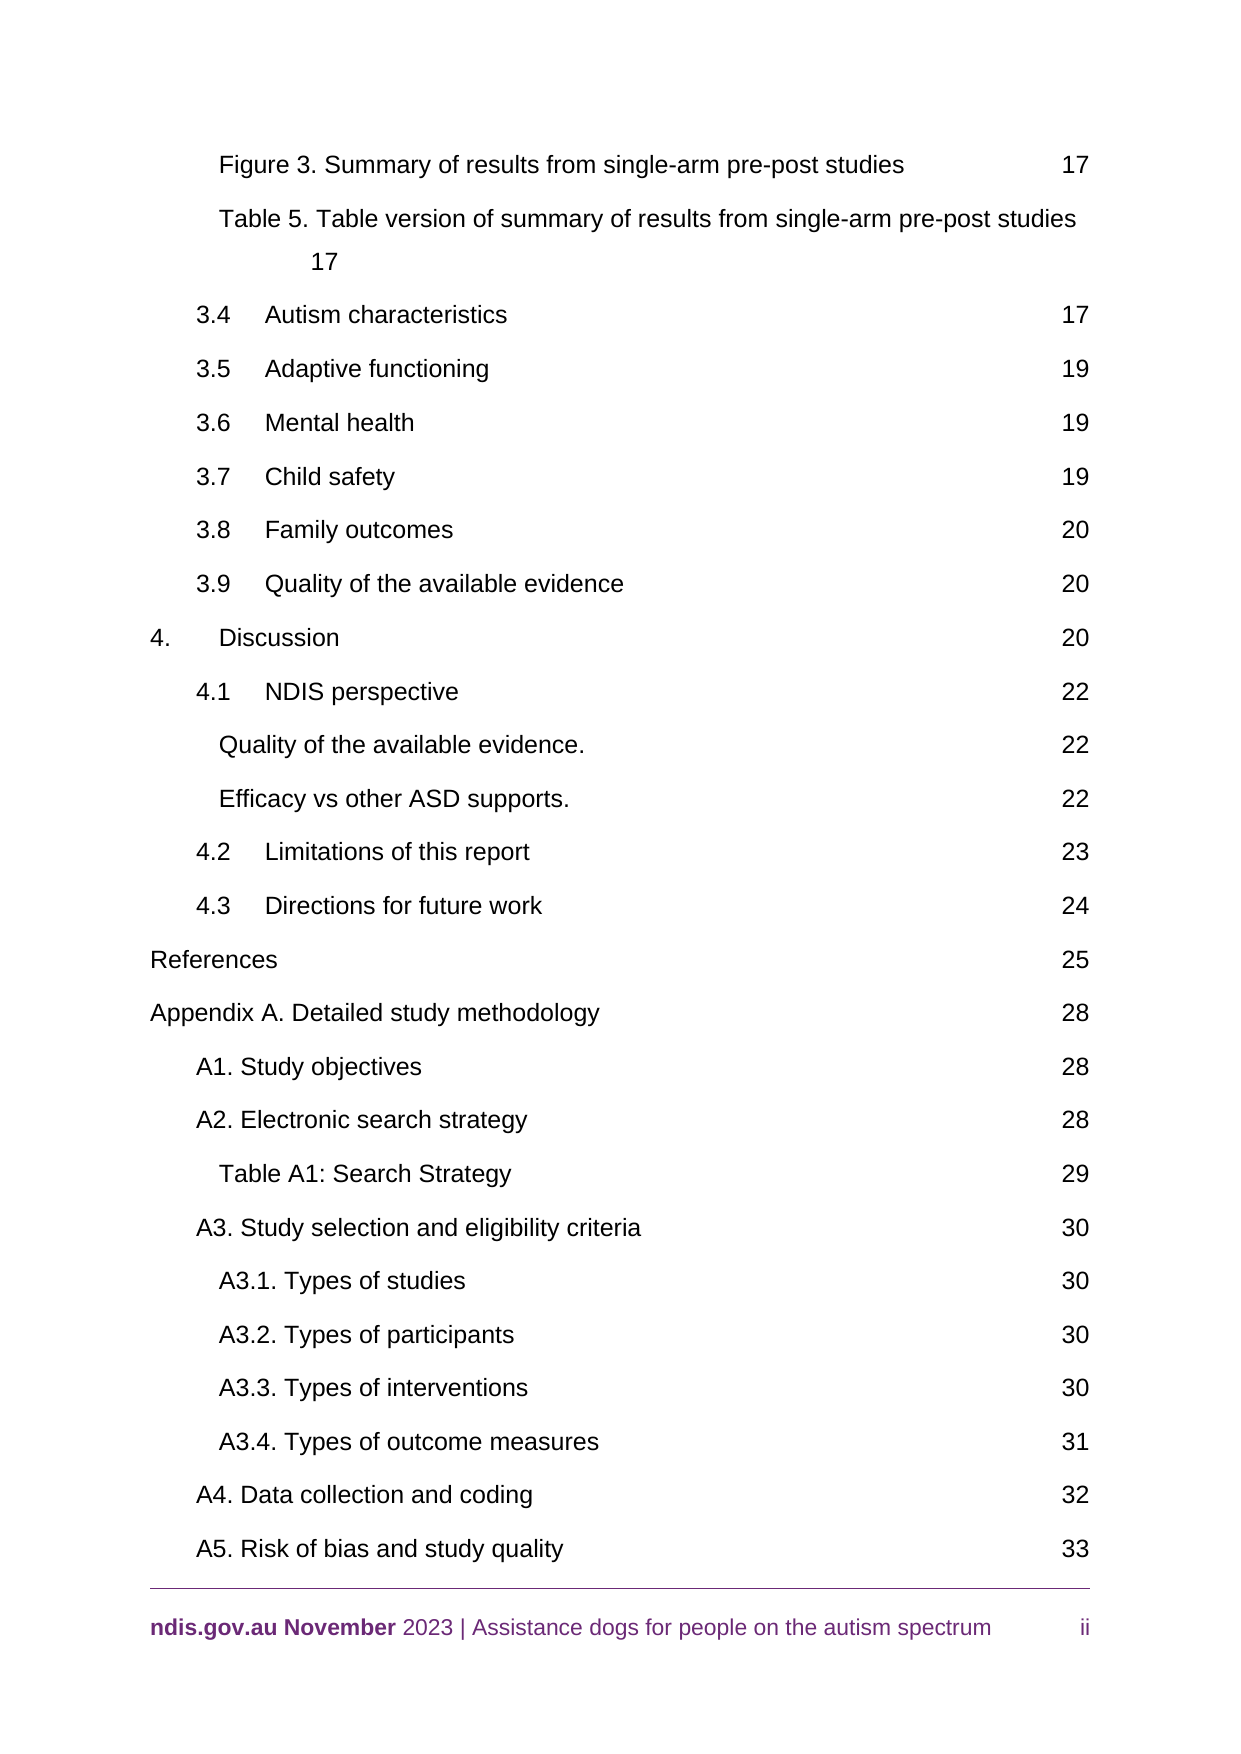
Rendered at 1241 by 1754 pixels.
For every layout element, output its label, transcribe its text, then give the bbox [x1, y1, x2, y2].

text 3.9 Quality of the available evidence 20 [196, 569, 1090, 598]
text 4.3 Directions for future work 24 [196, 891, 1090, 920]
text A5. Risk of bias and study quality 33 [196, 1534, 1090, 1562]
text 3.4 Autism characteristics 17 [196, 300, 1090, 329]
text 3.6 Mental health 19 [196, 408, 1090, 436]
text A3.3. Types of interventions 30 [219, 1373, 1090, 1402]
text 3.5 Adaptive functioning 19 [196, 354, 1090, 383]
text Appendix A. Detailed study methodology 28 [150, 998, 1090, 1027]
text Figure 3. Summary of results from single-arm pre-post studies 17 [219, 150, 1090, 179]
text 3.7 Child safety 19 [196, 461, 1090, 490]
text A3.2. Types of participants 30 [219, 1319, 1090, 1348]
text Efficacy vs other ASD supports. 22 [219, 784, 1090, 812]
text Table 5. Table version of summary of results from single-arm pre-post studies 17 [219, 203, 1090, 275]
text References 25 [150, 945, 1090, 973]
text Table A1: Search Strategy 29 [219, 1159, 1090, 1188]
text A3. Study selection and eligibility criteria 30 [196, 1212, 1090, 1241]
text 3.8 Family outcomes 20 [196, 515, 1090, 544]
text A3.1. Types of studies 30 [219, 1266, 1090, 1295]
text A1. Study objectives 28 [196, 1052, 1090, 1081]
text 4.2 Limitations of this report 23 [196, 837, 1090, 866]
text Quality of the available evidence. 22 [219, 730, 1090, 759]
text A3.4. Types of outcome measures 31 [219, 1427, 1090, 1455]
text 4. Discussion 20 [150, 623, 1090, 651]
text 4.1 NDIS perspective 22 [196, 676, 1090, 705]
text A4. Data collection and coding 32 [196, 1480, 1090, 1509]
text A2. Electronic search strategy 28 [196, 1105, 1090, 1134]
